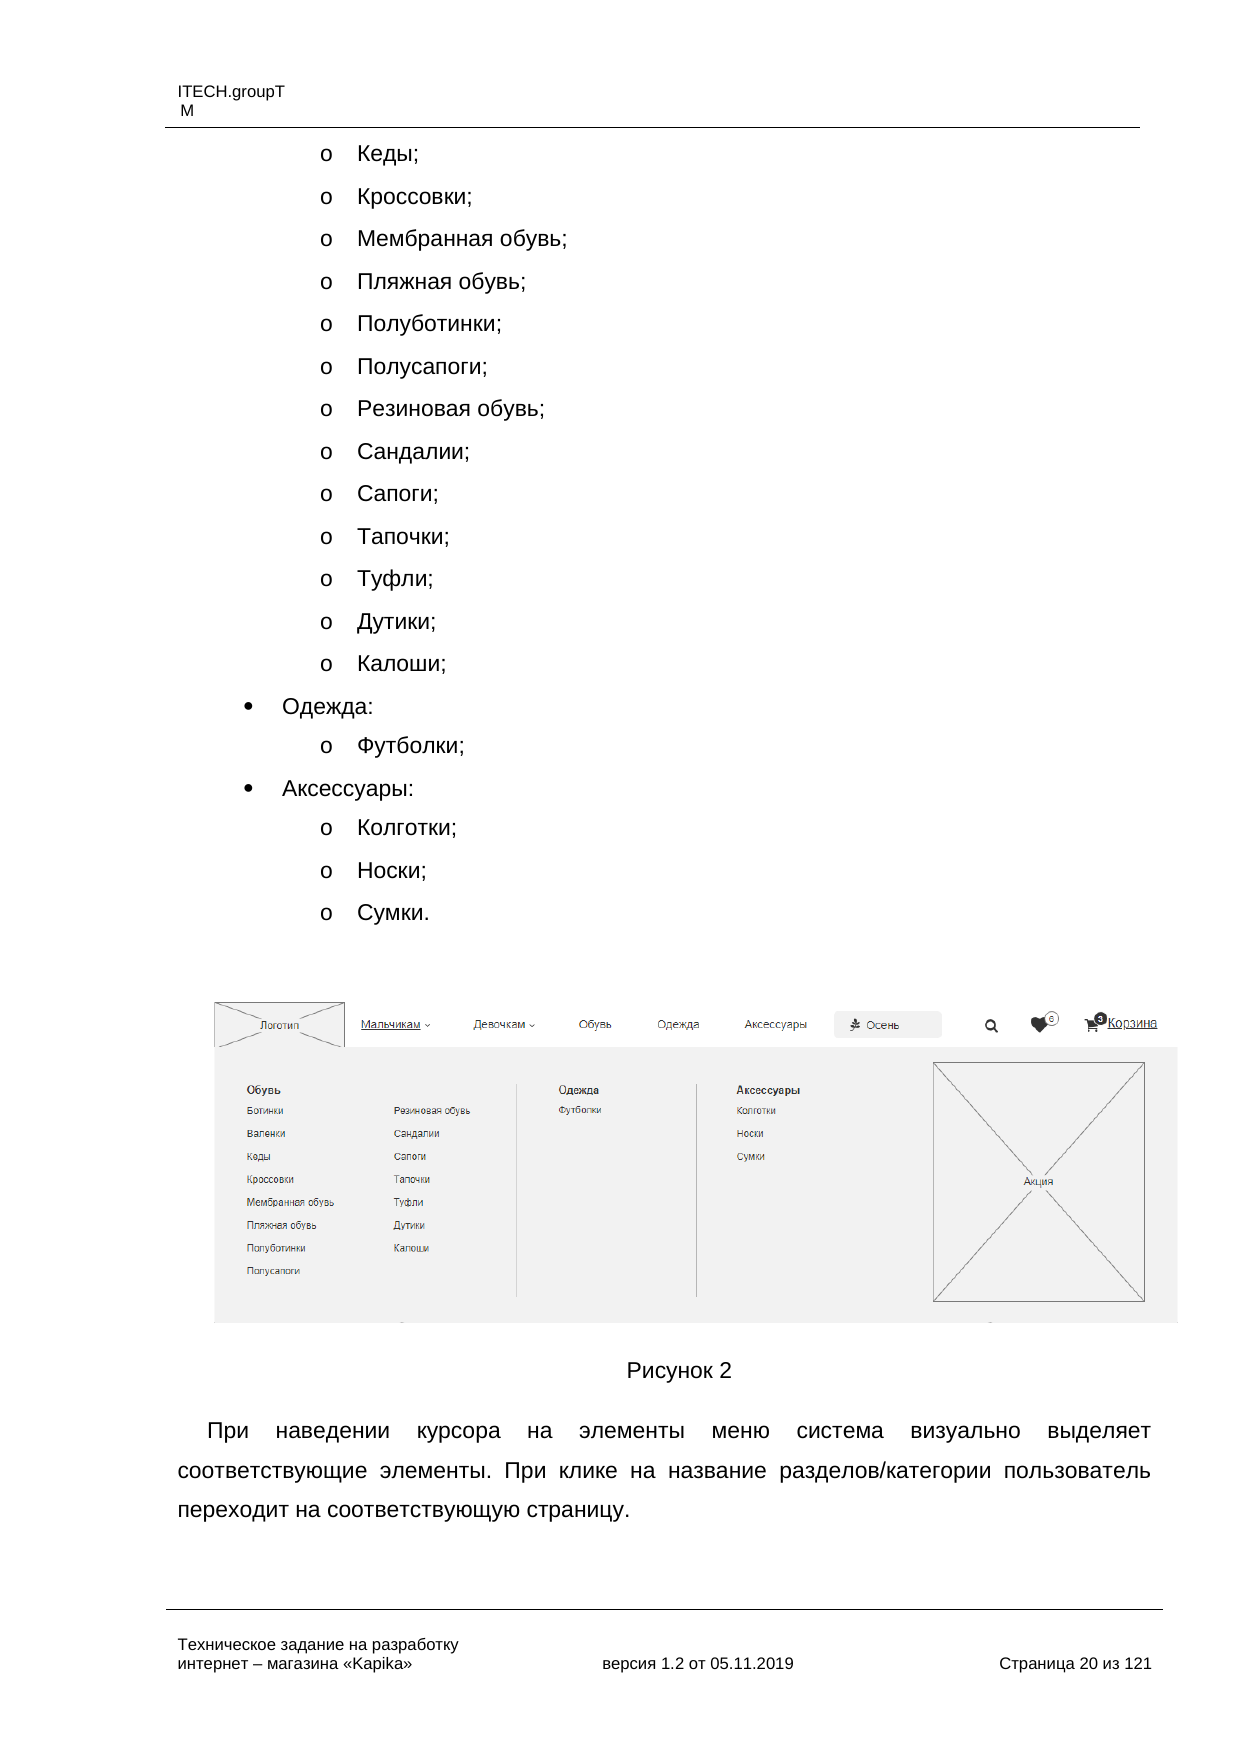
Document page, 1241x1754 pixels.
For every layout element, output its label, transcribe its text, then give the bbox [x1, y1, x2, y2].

list Аксессуары: [244, 775, 1152, 801]
list Тапочки; [319, 523, 1152, 551]
list Носки; [319, 857, 1152, 885]
list Полусапоги; [319, 353, 1152, 381]
list Одежда: [244, 693, 1152, 719]
list Туфли; [319, 565, 1152, 593]
list Сумки. [319, 899, 1152, 927]
list Сандалии; [319, 438, 1152, 466]
list Кроссовки; [319, 183, 1152, 211]
list Пляжная обувь; [319, 268, 1152, 296]
list Калоши; [319, 650, 1152, 678]
picture [206, 1002, 1182, 1323]
list Мембранная обувь; [319, 225, 1152, 253]
list Колготки; [319, 814, 1152, 842]
list Резиновая обувь; [319, 395, 1152, 423]
list Футболки; [319, 732, 1152, 761]
list Дутики; [319, 608, 1152, 636]
text При наведении курсора на элементы меню система визуально выделяет соответствующие элементы. При клике на название разделов/категории пользователь переходит на соответствующую страницу. [177, 1417, 1152, 1523]
list Кеды; [319, 140, 1152, 168]
list Сапоги; [319, 480, 1152, 508]
text Рисунок 2 [177, 1357, 1152, 1383]
list Полуботинки; [319, 310, 1152, 338]
